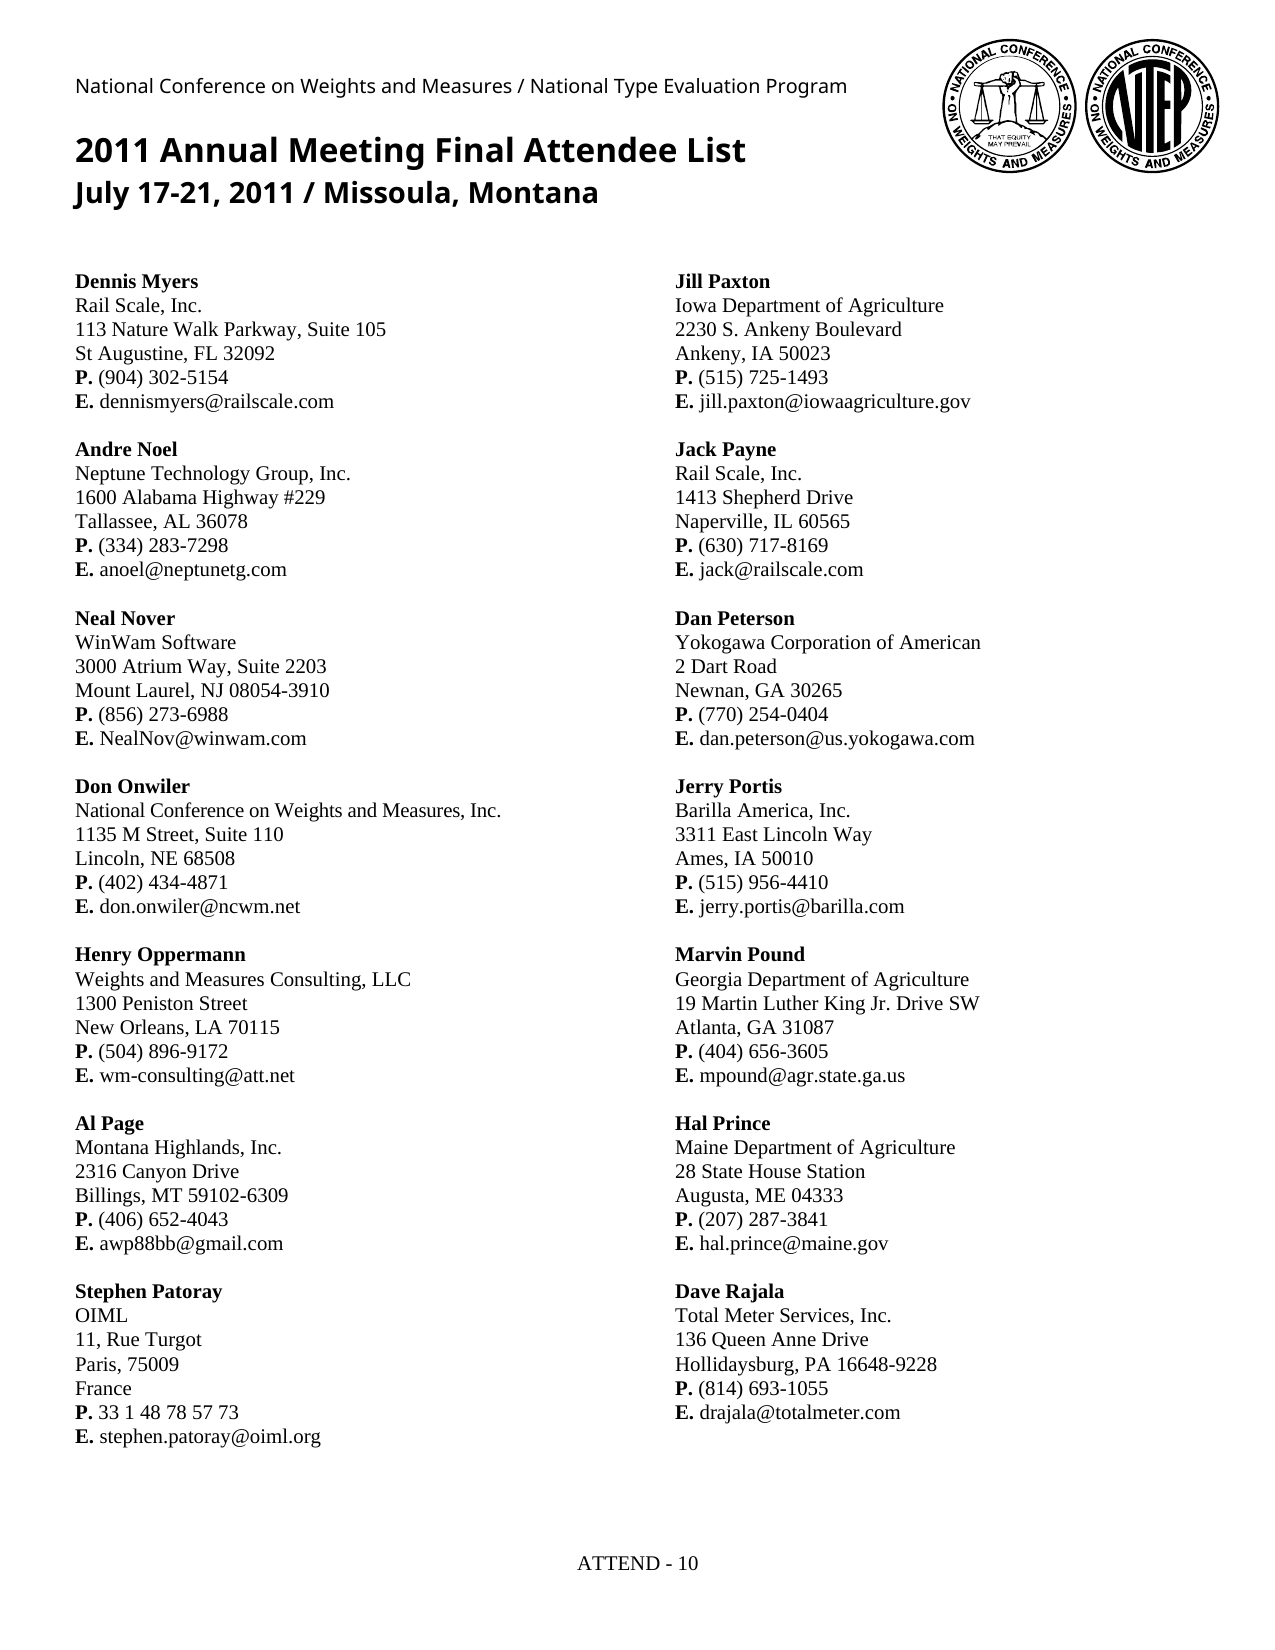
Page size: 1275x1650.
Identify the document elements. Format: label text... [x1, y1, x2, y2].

text Tallassee, AL 36078 [75, 509, 600, 533]
text Total Meter Services, Inc. [675, 1303, 1200, 1327]
text Hal Prince [675, 1111, 1200, 1135]
text P. (334) 283-7298 [75, 533, 600, 557]
text P. (630) 717-8169 [675, 533, 1200, 557]
text Iowa Department of Agriculture [675, 293, 1200, 317]
text Augusta, ME 04333 [675, 1183, 1200, 1207]
text Georgia Department of Agriculture [675, 966, 1200, 991]
text Jill Paxton [675, 269, 1200, 293]
text Paris, 75009 [75, 1351, 600, 1376]
text 19 Martin Luther King Jr. Drive SW [675, 991, 1200, 1014]
text P. (814) 693-1055 [675, 1376, 1200, 1399]
text E. hal.prince@maine.gov [675, 1231, 1200, 1255]
text E. dan.peterson@us.yokogawa.com [675, 726, 1200, 750]
text Mount Laurel, NJ 08054-3910 [75, 678, 600, 702]
text P. (402) 434-4871 [75, 870, 600, 894]
text P. (504) 896-9172 [75, 1039, 600, 1063]
text 136 Queen Anne Drive [675, 1327, 1200, 1351]
text 3000 Atrium Way, Suite 2203 [75, 654, 600, 678]
text P. (904) 302-5154 [75, 365, 600, 389]
text Billings, MT 59102-6309 [75, 1183, 600, 1207]
text 1300 Peniston Street [75, 991, 600, 1014]
text E. awp88bb@gmail.com [75, 1231, 600, 1255]
text Neal Nover [75, 606, 600, 629]
text Al Page [75, 1111, 600, 1135]
text E. wm-consulting@att.net [75, 1063, 600, 1087]
text E. mpound@agr.state.ga.us [675, 1063, 1200, 1087]
text 28 State House Station [675, 1159, 1200, 1183]
text Jack Payne [675, 437, 1200, 461]
text 1413 Shepherd Drive [675, 485, 1200, 509]
text National Conference on Weights and Measures, Inc. [75, 798, 600, 822]
text Atlanta, GA 31087 [675, 1014, 1200, 1039]
text P. (207) 287-3841 [675, 1207, 1200, 1231]
text E. jerry.portis@barilla.com [675, 894, 1200, 918]
text Marvin Pound [675, 942, 1200, 966]
text 1135 M Street, Suite 110 [75, 822, 600, 846]
text Montana Highlands, Inc. [75, 1135, 600, 1159]
text 2316 Canyon Drive [75, 1159, 600, 1183]
text WinWam Software [75, 629, 600, 654]
text E. stephen.patoray@oiml.org [75, 1424, 600, 1448]
text 113 Nature Walk Parkway, Suite 105 [75, 317, 600, 341]
text Weights and Measures Consulting, LLC [75, 966, 600, 991]
text Ames, IA 50010 [675, 846, 1200, 870]
text 1600 Alabama Highway #229 [75, 485, 600, 509]
text OIML [75, 1303, 600, 1327]
text 11, Rue Turgot [75, 1327, 600, 1351]
text E. jill.paxton@iowaagriculture.gov [675, 389, 1200, 413]
text Andre Noel [75, 437, 600, 461]
text P. (404) 656-3605 [675, 1039, 1200, 1063]
text P. (406) 652-4043 [75, 1207, 600, 1231]
text 2230 S. Ankeny Boulevard [675, 317, 1200, 341]
text E. drajala@totalmeter.com [675, 1399, 1200, 1424]
text E. don.onwiler@ncwm.net [75, 894, 600, 918]
text 3311 East Lincoln Way [675, 822, 1200, 846]
text P. (515) 725-1493 [675, 365, 1200, 389]
text P. 33 1 48 78 57 73 [75, 1399, 600, 1424]
text P. (856) 273-6988 [75, 702, 600, 726]
text E. jack@railscale.com [675, 557, 1200, 581]
text Barilla America, Inc. [675, 798, 1200, 822]
text Maine Department of Agriculture [675, 1135, 1200, 1159]
text Neptune Technology Group, Inc. [75, 461, 600, 485]
text New Orleans, LA 70115 [75, 1014, 600, 1039]
text Lincoln, NE 68508 [75, 846, 600, 870]
text Newnan, GA 30265 [675, 678, 1200, 702]
text E. NealNov@winwam.com [75, 726, 600, 750]
text Henry Oppermann [75, 942, 600, 966]
text Rail Scale, Inc. [75, 293, 600, 317]
text Dan Peterson [675, 606, 1200, 629]
text France [75, 1376, 600, 1399]
text E. anoel@neptunetg.com [75, 557, 600, 581]
text St Augustine, FL 32092 [75, 341, 600, 365]
text Rail Scale, Inc. [675, 461, 1200, 485]
text Hollidaysburg, PA 16648-9228 [675, 1351, 1200, 1376]
text Dennis Myers [75, 269, 600, 293]
text E. dennismyers@railscale.com [75, 389, 600, 413]
text Naperville, IL 60565 [675, 509, 1200, 533]
text Don Onwiler [75, 774, 600, 798]
text Yokogawa Corporation of American [675, 629, 1200, 654]
text P. (515) 956-4410 [675, 870, 1200, 894]
text Stephen Patoray [75, 1279, 600, 1303]
text Dave Rajala [675, 1279, 1200, 1303]
text Ankeny, IA 50023 [675, 341, 1200, 365]
text Jerry Portis [675, 774, 1200, 798]
text P. (770) 254-0404 [675, 702, 1200, 726]
text 2 Dart Road [675, 654, 1200, 678]
